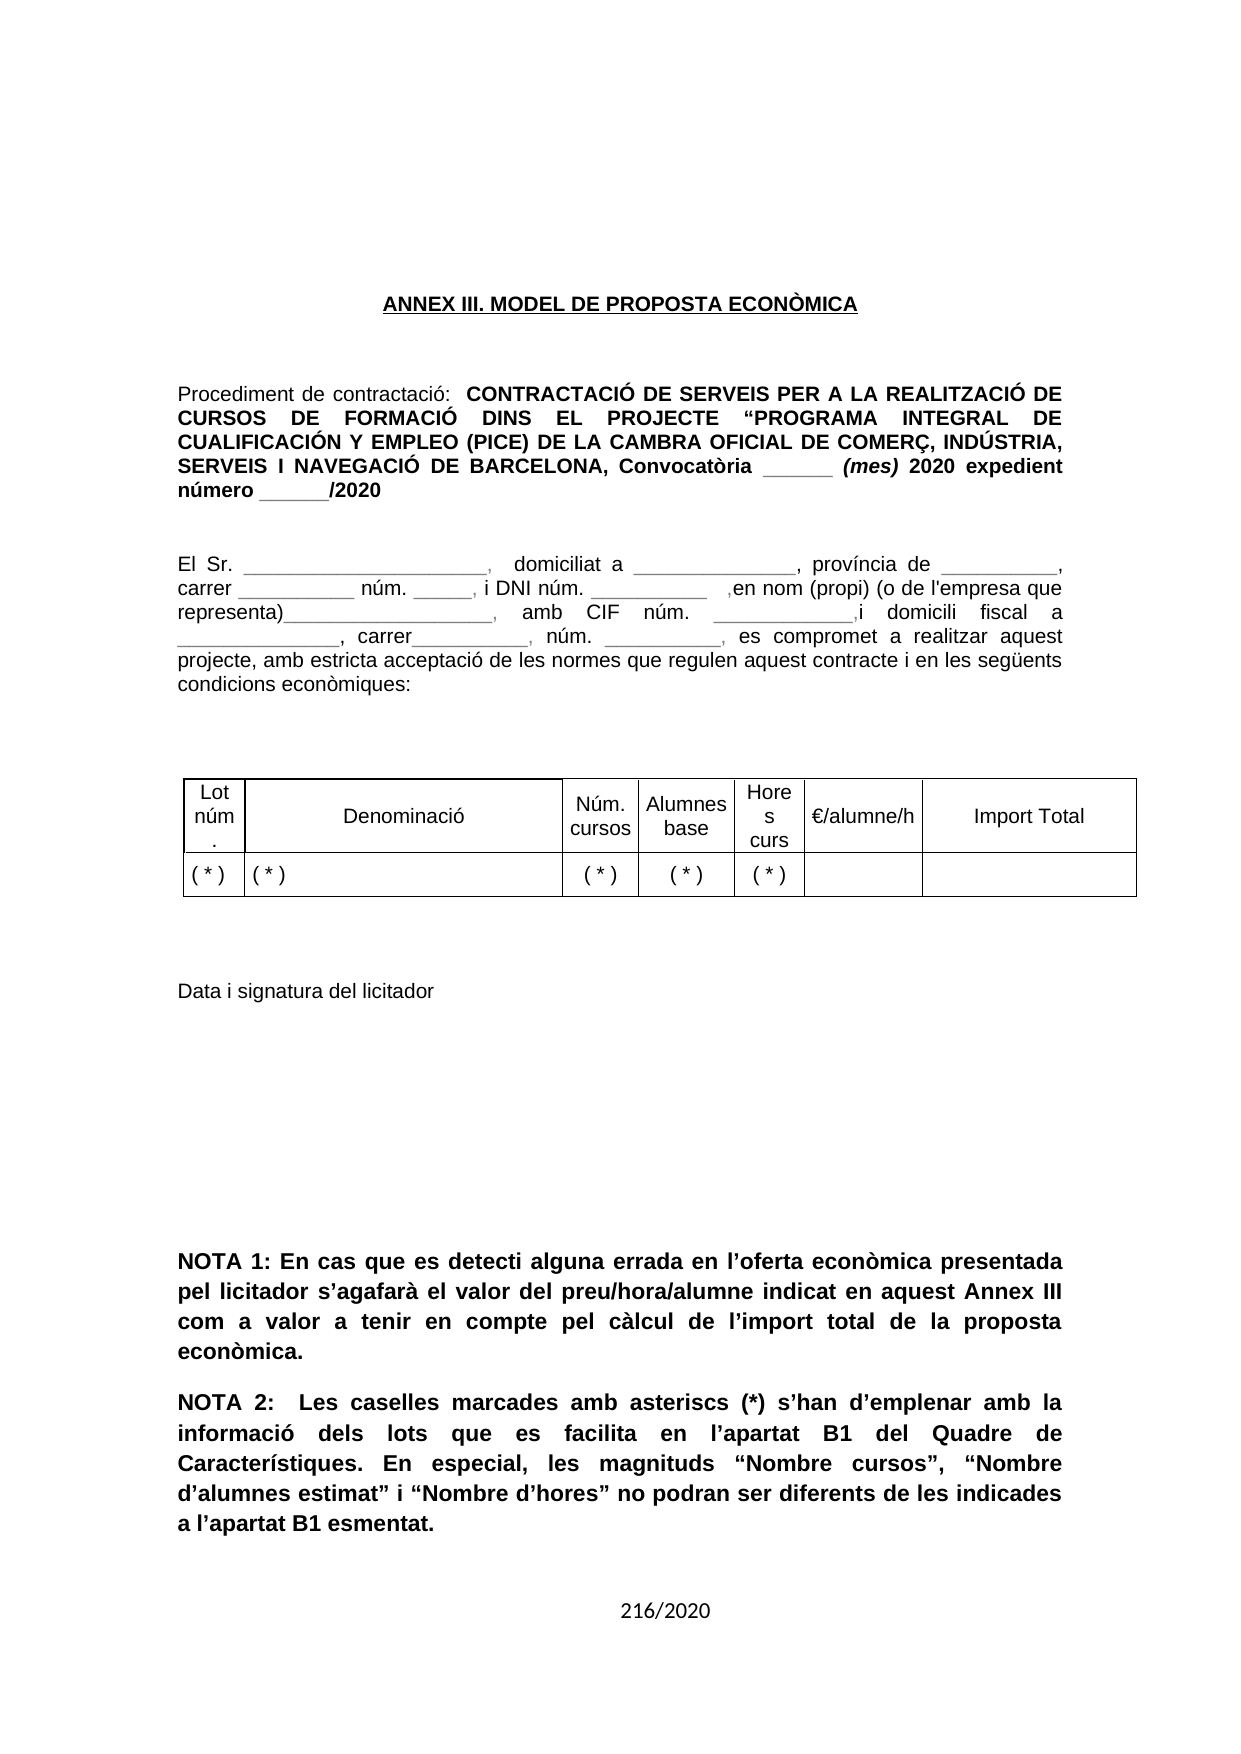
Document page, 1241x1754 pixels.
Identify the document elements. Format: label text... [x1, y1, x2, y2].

table_header Núm. cursos [563, 779, 638, 852]
table_header Import Total [922, 779, 1136, 852]
table_cell [805, 853, 922, 896]
table_header €/alumne/h [804, 779, 922, 852]
table_cell ( * ) [639, 853, 734, 896]
text ANNEX III. MODEL DE PROPOSTA ECONÒMICA [177, 292, 1063, 316]
table_header Hores curs [734, 779, 804, 852]
table_cell ( * ) [245, 853, 562, 896]
text Procediment de contractació: CONTRACTACIÓ DE SERVEIS PER A LA REALITZACIÓ DE CURSOS DE FORMACIÓ DINS EL PROJECTE “PROGRAMA INTEGRAL DE CUALIFICACIÓN Y EMPLEO (PICE) DE LA CAMBRA OFICIAL DE COMERÇ, INDÚSTRIA, SERVEIS I NAVEGACIÓ DE BARCELONA, Convocatòria ______ (mes) 2020 expedient número ______/2020 [177, 382, 1063, 502]
table_cell [923, 853, 1136, 896]
text NOTA 2: Les caselles marcades amb asteriscs (*) s’han d’emplenar amb la informació dels lots que es facilita en l’apartat B1 del Quadre de Característiques. En especial, les magnituds “Nombre cursos”, “Nombre d’alumnes estimat” i “Nombre d’hores” no podran ser diferents de les indicades a l’apartat B1 esmentat. [177, 1389, 1063, 1537]
text El Sr. _____________________, domiciliat a ______________, província de __________, carrer __________ núm. _____, i DNI núm. __________ ,en nom (propi) (o de l'empresa que representa)__________________, amb CIF núm. ____________,i domicili fiscal a ______________, carrer__________, núm. __________, es compromet a realitzar aquest projecte, amb estricta acceptació de les normes que regulen aquest contracte i en les següents condicions econòmiques: [177, 552, 1063, 696]
text NOTA 1: En cas que es detecti alguna errada en l’oferta econòmica presentada pel licitador s’agafarà el valor del preu/hora/alumne indicat en aquest Annex III com a valor a tenir en compte pel càlcul de l’import total de la proposta econòmica. [177, 1248, 1063, 1365]
table_cell ( * ) [735, 853, 804, 896]
table_cell ( * ) [184, 853, 244, 896]
table_header Alumnes base [639, 779, 734, 852]
text Data i signatura del licitador [177, 979, 1063, 1003]
table_header Denominació [246, 780, 562, 852]
table_cell ( * ) [563, 853, 638, 896]
table_header Lot núm. [185, 780, 244, 852]
